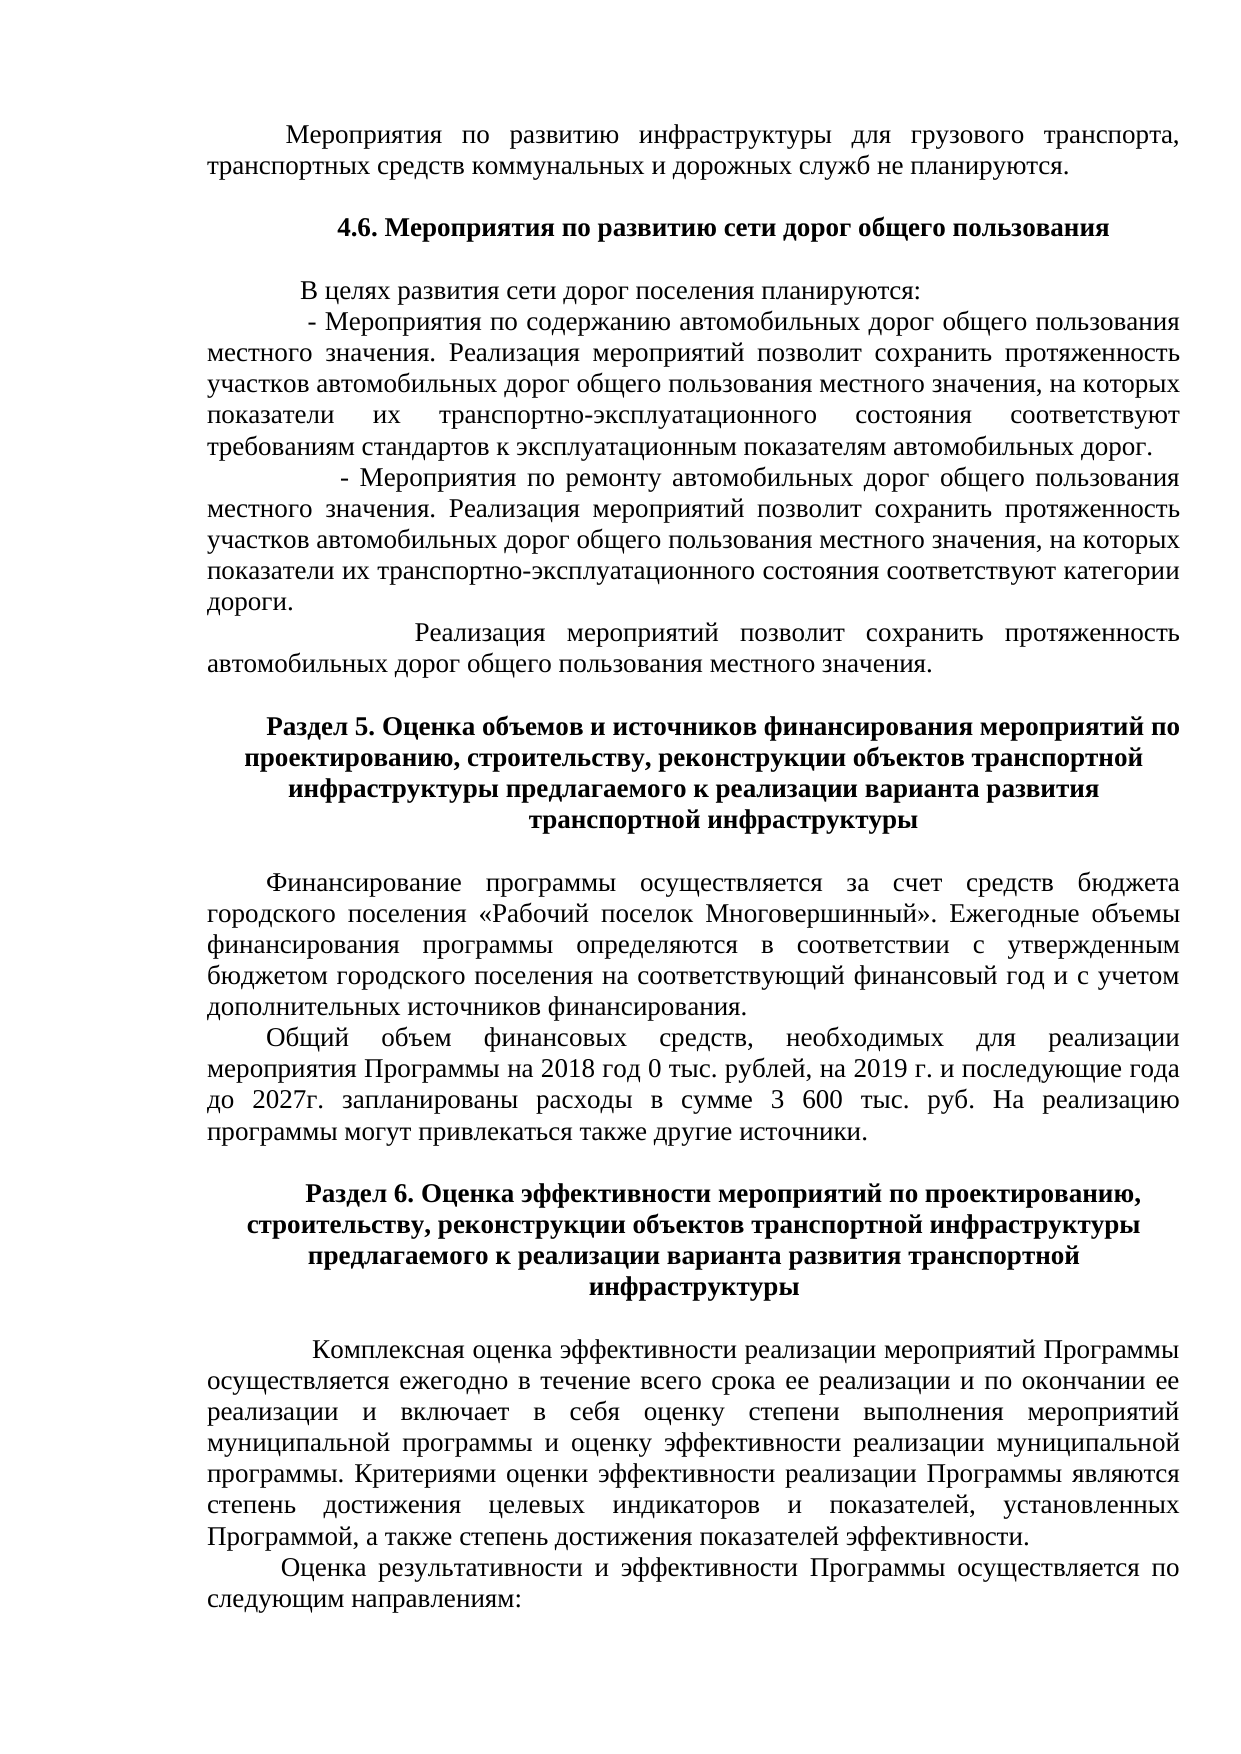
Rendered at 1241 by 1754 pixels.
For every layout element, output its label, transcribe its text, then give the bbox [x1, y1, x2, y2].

text Комплексная оценка эффективности реализации мероприятий Программы осуществляется ежегодно в течение всего срока ее реализации и по окончании ее реализации и включает в себя оценку степени выполнения мероприятий муниципальной программы и оценку эффективности реализации муниципальной программы. Критериями оценки эффективности реализации Программы являются степень достижения целевых индикаторов и показателей, установленных Программой, а также степень достижения показателей эффективности. [207, 1333, 1181, 1551]
text Раздел 6. Оценка эффективности мероприятий по проектированию, строительству, реконструкции объектов транспортной инфраструктуры предлагаемого к реализации варианта развития транспортной инфраструктуры [207, 1177, 1181, 1302]
text В целях развития сети дорог поселения планируются: [207, 274, 1181, 305]
text - Мероприятия по содержанию автомобильных дорог общего пользования местного значения. Реализация мероприятий позволит сохранить протяженность участков автомобильных дорог общего пользования местного значения, на которых показатели их транспортно-эксплуатационного состояния соответствуют требованиям стандартов к эксплуатационным показателям автомобильных дорог. [207, 305, 1181, 461]
text Оценка результативности и эффективности Программы осуществляется по следующим направлениям: [207, 1551, 1181, 1613]
text - Мероприятия по ремонту автомобильных дорог общего пользования местного значения. Реализация мероприятий позволит сохранить протяженность участков автомобильных дорог общего пользования местного значения, на которых показатели их транспортно-эксплуатационного состояния соответствуют категории дороги. [207, 461, 1181, 616]
text транспортной инфраструктуры [207, 803, 1181, 834]
text Мероприятия по развитию инфраструктуры для грузового транспорта, транспортных средств коммунальных и дорожных служб не планируются. [207, 118, 1181, 180]
text Раздел 5. Оценка объемов и источников финансирования мероприятий по проектированию, строительству, реконструкции объектов транспортной инфраструктуры предлагаемого к реализации варианта развития [207, 710, 1181, 803]
text 4.6. Мероприятия по развитию сети дорог общего пользования [207, 212, 1181, 243]
text Реализация мероприятий позволит сохранить протяженность автомобильных дорог общего пользования местного значения. [207, 616, 1181, 679]
text Общий объем финансовых средств, необходимых для реализации мероприятия Программы на 2018 год 0 тыс. рублей, на 2019 г. и последующие года до 2027г. запланированы расходы в сумме 3 600 тыс. руб. На реализацию программы могут привлекаться также другие источники. [207, 1021, 1181, 1146]
text Финансирование программы осуществляется за счет средств бюджета городского поселения «Рабочий поселок Многовершинный». Ежегодные объемы финансирования программы определяются в соответствии с утвержденным бюджетом городского поселения на соответствующий финансовый год и с учетом дополнительных источников финансирования. [207, 866, 1181, 1021]
